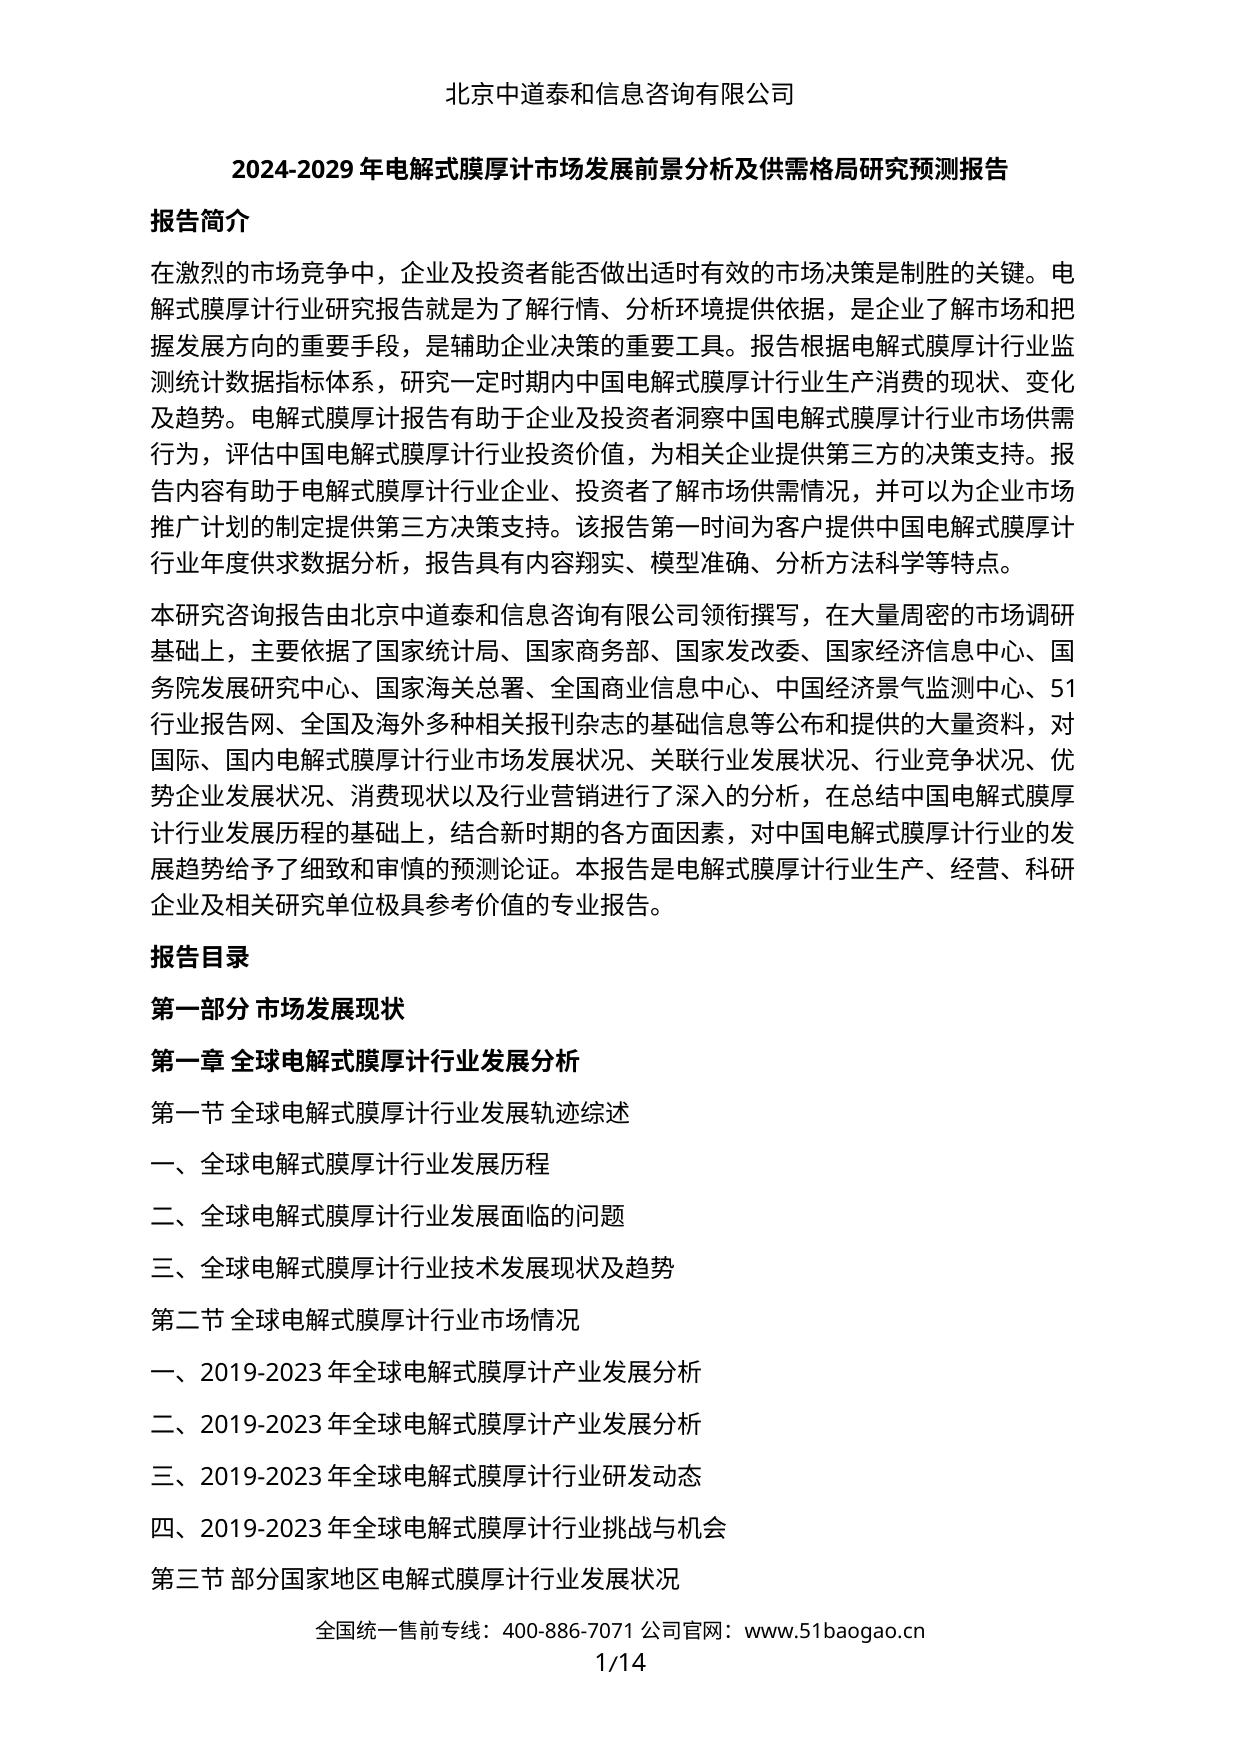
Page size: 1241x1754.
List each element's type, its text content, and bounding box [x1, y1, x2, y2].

text 第一节 全球电解式膜厚计行业发展轨迹综述 [150, 1093, 1090, 1129]
text 一、2019-2023年全球电解式膜厚计产业发展分析 [150, 1352, 1090, 1389]
text 三、全球电解式膜厚计行业技术发展现状及趋势 [150, 1249, 1090, 1285]
text 第二节 全球电解式膜厚计行业市场情况 [150, 1301, 1090, 1337]
text 二、2019-2023年全球电解式膜厚计产业发展分析 [150, 1404, 1090, 1441]
text 三、2019-2023年全球电解式膜厚计行业研发动态 [150, 1456, 1090, 1492]
text 2024-2029年电解式膜厚计市场发展前景分析及供需格局研究预测报告 [150, 150, 1090, 186]
text 二、全球电解式膜厚计行业发展面临的问题 [150, 1197, 1090, 1233]
text 四、2019-2023年全球电解式膜厚计行业挑战与机会 [150, 1508, 1090, 1544]
text 一、全球电解式膜厚计行业发展历程 [150, 1145, 1090, 1181]
text 在激烈的市场竞争中，企业及投资者能否做出适时有效的市场决策是制胜的关键。电解式膜厚计行业研究报告就是为了解行情、分析环境提供依据，是企业了解市场和把握发展方向的重要手段，是辅助企业决策的重要工具。报告根据电解式膜厚计行业监测统计数据指标体系，研究一定时期内中国电解式膜厚计行业生产消费的现状、变化及趋势。电解式膜厚计报告有助于企业及投资者洞察中国电解式膜厚计行业市场供需行为，评估中国电解式膜厚计行业投资价值，为相关企业提供第三方的决策支持。报告内容有助于电解式膜厚计行业企业、投资者了解市场供需情况，并可以为企业市场推广计划的制定提供第三方决策支持。该报告第一时间为客户提供中国电解式膜厚计行业年度供求数据分析，报告具有内容翔实、模型准确、分析方法科学等特点。 [150, 254, 1090, 580]
text 第三节 部分国家地区电解式膜厚计行业发展状况 [150, 1560, 1090, 1596]
text 报告目录 [150, 937, 1090, 974]
text 第一部分 市场发展现状 [150, 989, 1090, 1026]
text 报告简介 [150, 202, 1090, 238]
text 本研究咨询报告由北京中道泰和信息咨询有限公司领衔撰写，在大量周密的市场调研基础上，主要依据了国家统计局、国家商务部、国家发改委、国家经济信息中心、国务院发展研究中心、国家海关总署、全国商业信息中心、中国经济景气监测中心、51行业报告网、全国及海外多种相关报刊杂志的基础信息等公布和提供的大量资料，对国际、国内电解式膜厚计行业市场发展状况、关联行业发展状况、行业竞争状况、优势企业发展状况、消费现状以及行业营销进行了深入的分析，在总结中国电解式膜厚计行业发展历程的基础上，结合新时期的各方面因素，对中国电解式膜厚计行业的发展趋势给予了细致和审慎的预测论证。本报告是电解式膜厚计行业生产、经营、科研企业及相关研究单位极具参考价值的专业报告。 [150, 596, 1090, 922]
text 第一章 全球电解式膜厚计行业发展分析 [150, 1041, 1090, 1077]
